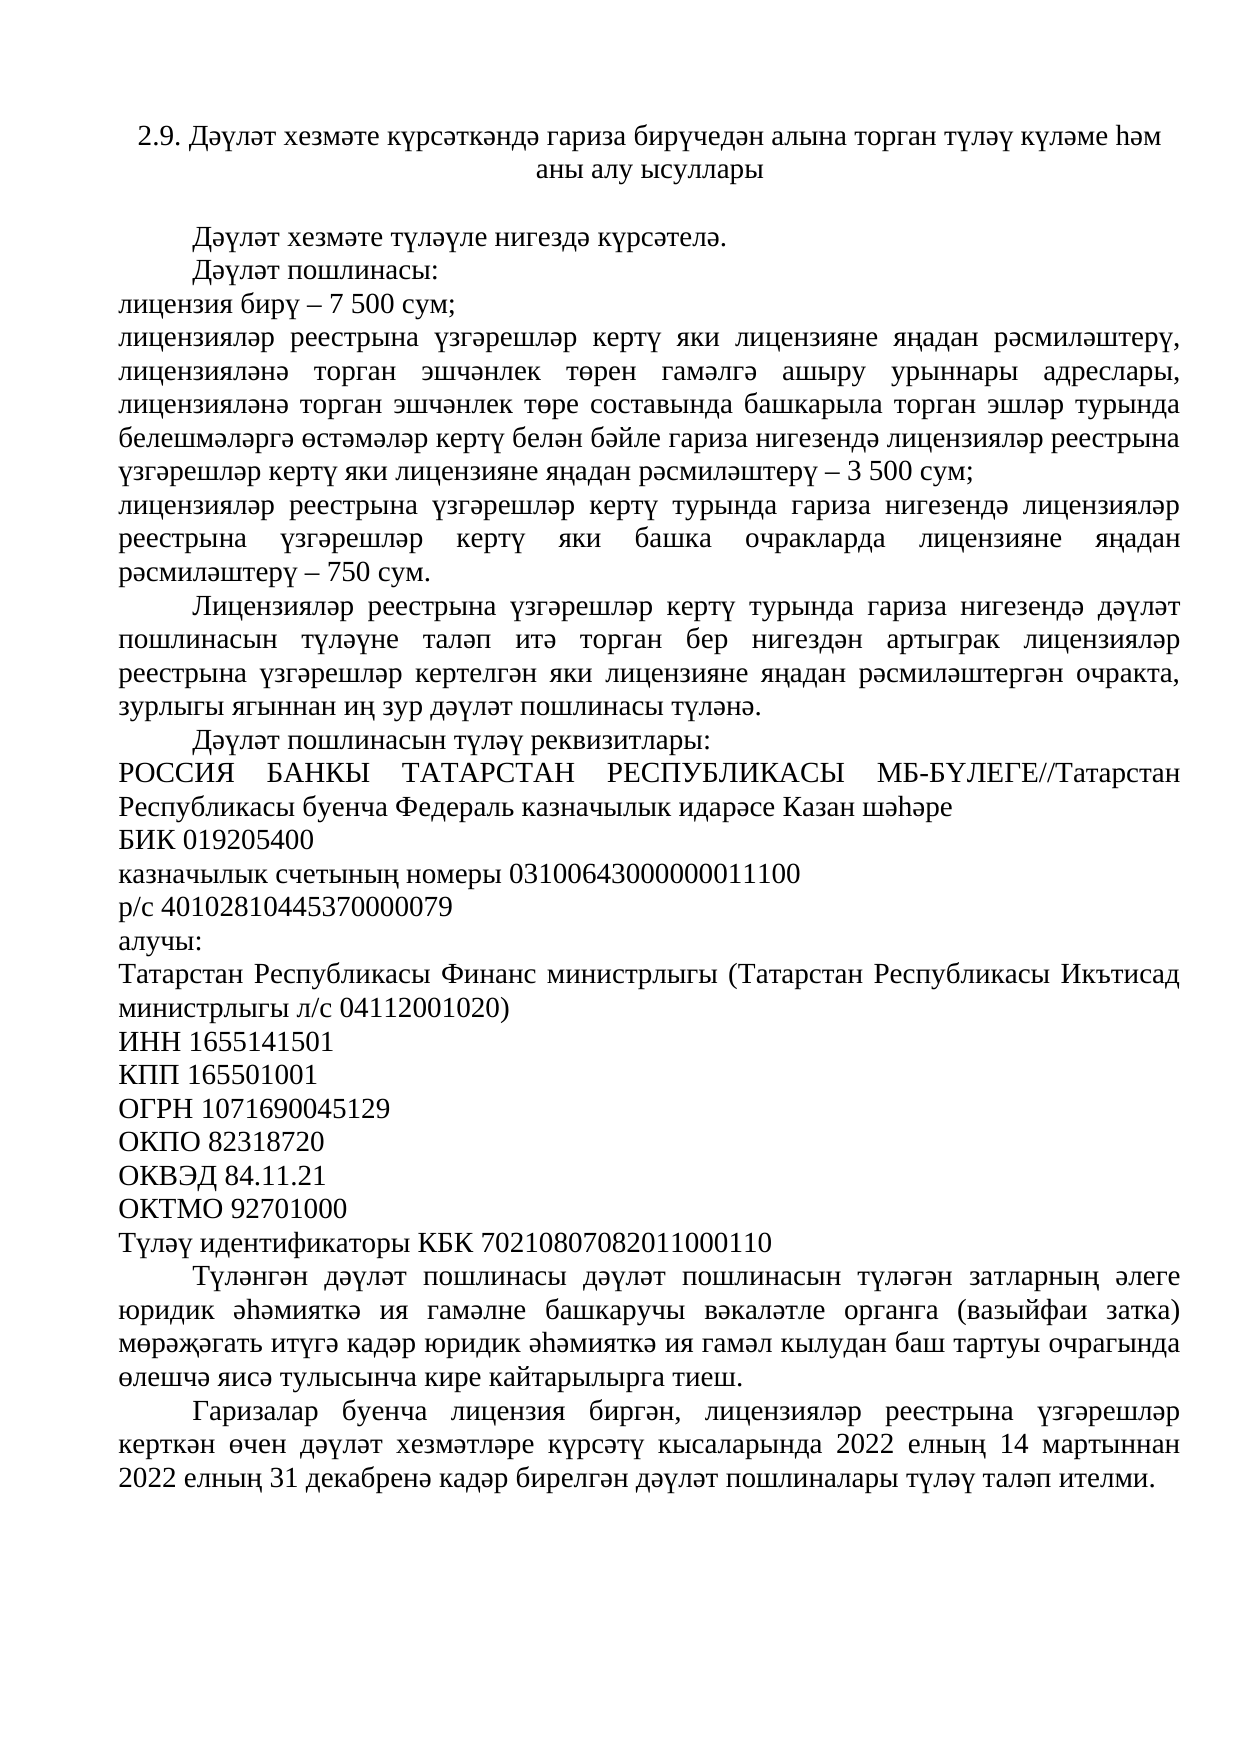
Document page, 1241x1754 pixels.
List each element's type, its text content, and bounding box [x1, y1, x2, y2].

text лицензияләр реестрына үзгәрешләр кертү яки лицензияне яңадан рәсмиләштерү, лицензияләнә торган эшчәнлек төрен гамәлгә ашыру урыннары адреслары, лицензияләнә торган эшчәнлек төре составында башкарыла торган эшләр турында белешмәләргә өстәмәләр кертү белән бәйле гариза нигезендә лицензияләр реестрына үзгәрешләр кертү яки лицензияне яңадан рәсмиләштерү – 3 500 сум; [118, 319, 1181, 487]
text КПП 165501001 [118, 1057, 1181, 1091]
text Лицензияләр реестрына үзгәрешләр кертү турында гариза нигезендә дәүләт пошлинасын түләүне таләп итә торган бер нигездән артыграк лицензияләр реестрына үзгәрешләр кертелгән яки лицензияне яңадан рәсмиләштергән очракта, зурлыгы ягыннан иң зур дәүләт пошлинасы түләнә. [118, 588, 1181, 722]
text ИНН 1655141501 [118, 1024, 1181, 1057]
text Дәүләт хезмәте түләүле нигездә күрсәтелә. [118, 219, 1181, 252]
text Татарстан Республикасы Финанс министрлыгы (Татарстан Республикасы Икътисад министрлыгы л/с 04112001020) [118, 957, 1181, 1024]
text ОКПО 82318720 [118, 1124, 1181, 1158]
text Дәүләт пошлинасы: [118, 252, 1181, 286]
text ОКВЭД 84.11.21 [118, 1158, 1181, 1191]
text РОССИЯ БАНКЫ ТАТАРСТАН РЕСПУБЛИКАСЫ МБ-БҮЛЕГЕ//Татарстан Республикасы буенча Федераль казначылык идарәсе Казан шәһәре [118, 755, 1181, 822]
text лицензияләр реестрына үзгәрешләр кертү турында гариза нигезендә лицензияләр реестрына үзгәрешләр кертү яки башка очракларда лицензияне яңадан рәсмиләштерү – 750 сум. [118, 487, 1181, 588]
text Дәүләт пошлинасын түләү реквизитлары: [118, 722, 1181, 755]
text БИК 019205400 [118, 822, 1181, 856]
text 2.9. Дәүләт хезмәте күрсәткәндә гариза бирүчедән алына торган түләү күләме һәм аны алу ысуллары [118, 118, 1181, 185]
text ОГРН 1071690045129 [118, 1091, 1181, 1124]
text Гаризалар буенча лицензия биргән, лицензияләр реестрына үзгәрешләр керткән өчен дәүләт хезмәтләре күрсәтү кысаларында 2022 елның 14 мартыннан 2022 елның 31 декабренә кадәр бирелгән дәүләт пошлиналары түләү таләп ителми. [118, 1393, 1181, 1493]
text алучы: [118, 923, 1181, 957]
text р/с 40102810445370000079 [118, 889, 1181, 923]
text Түләү идентификаторы КБК 70210807082011000110 [118, 1225, 1181, 1258]
text лицензия бирү – 7 500 сум; [118, 286, 1181, 319]
text казначылык счетының номеры 03100643000000011100 [118, 856, 1181, 889]
text Түләнгән дәүләт пошлинасы дәүләт пошлинасын түләгән затларның әлеге юридик әһәмияткә ия гамәлне башкаручы вәкаләтле органга (вазыйфаи затка) мөрәҗәгать итүгә кадәр юридик әһәмияткә ия гамәл кылудан баш тартуы очрагында өлешчә яисә тулысынча кире кайтарылырга тиеш. [118, 1258, 1181, 1393]
text ОКТМО 92701000 [118, 1191, 1181, 1225]
